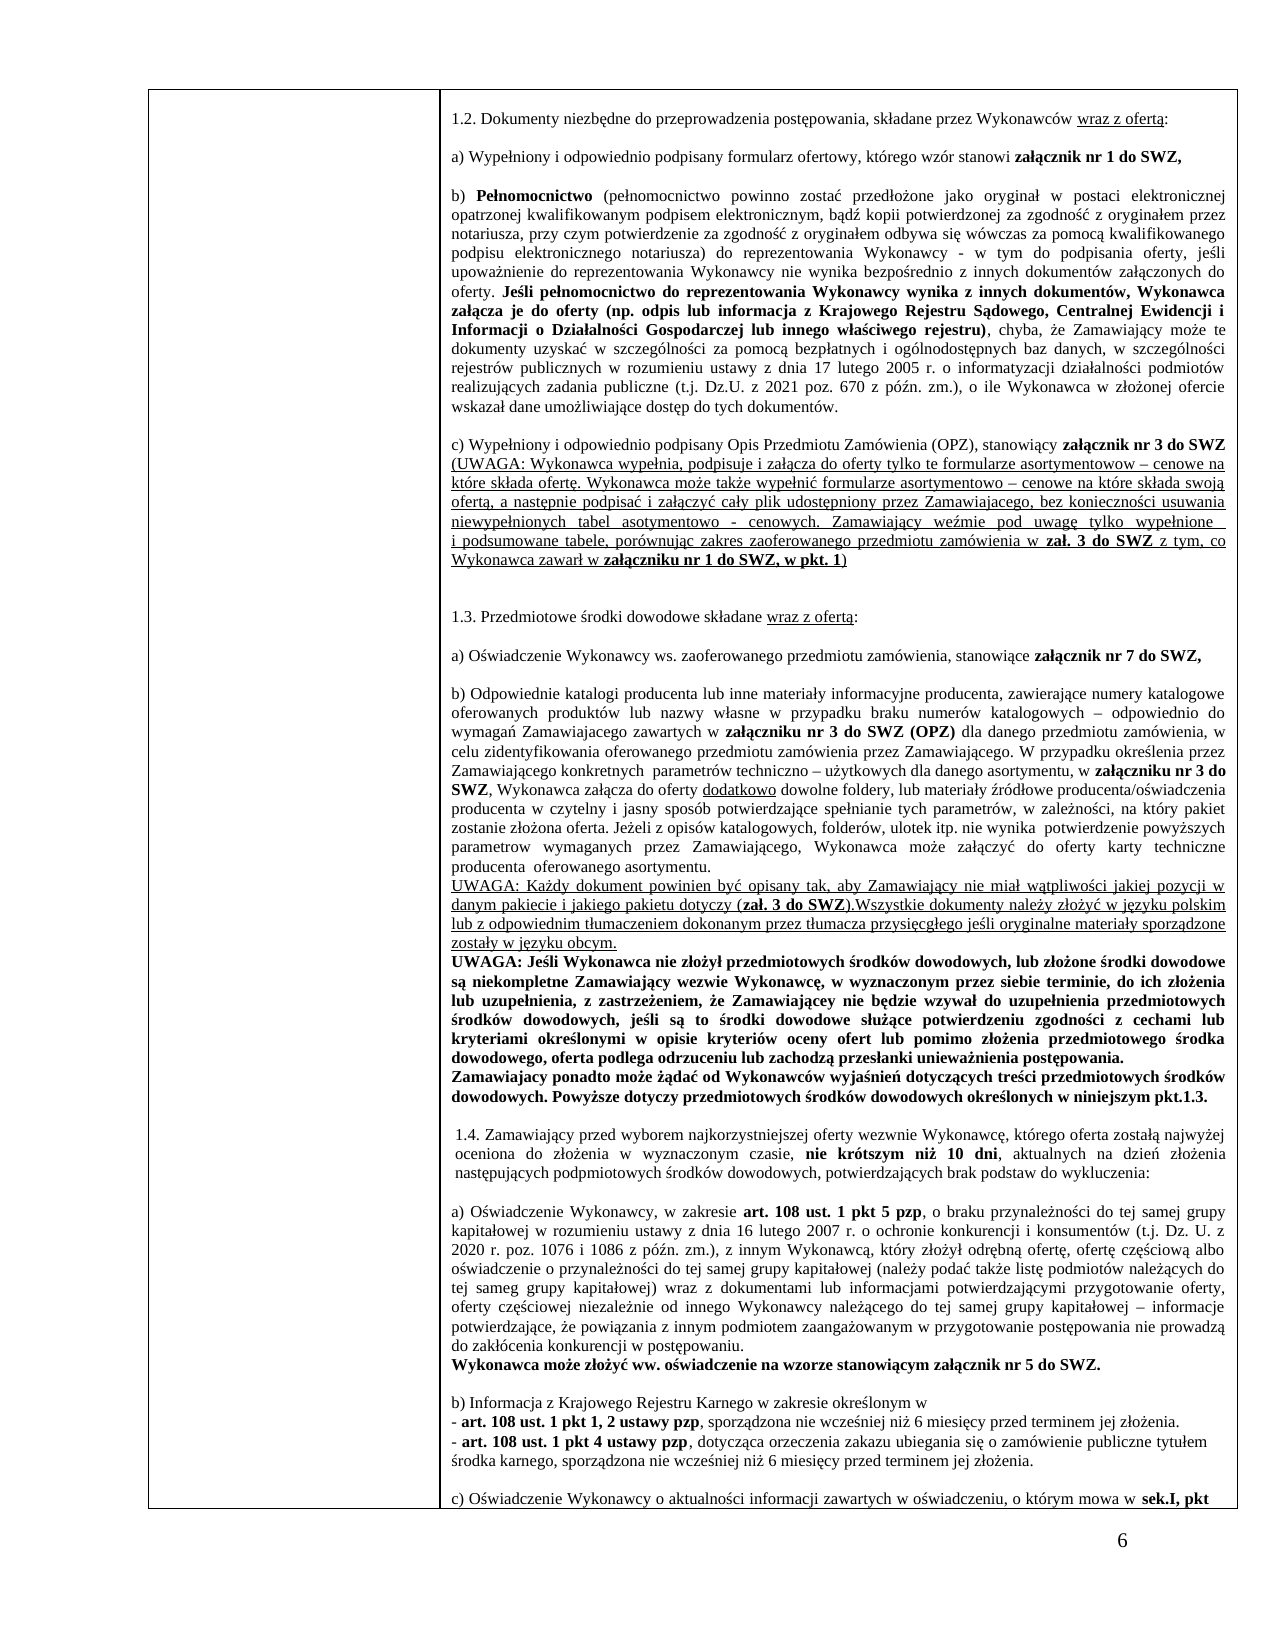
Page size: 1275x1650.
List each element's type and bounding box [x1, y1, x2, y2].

table_cell [149, 90, 439, 1508]
table_cell [441, 90, 1237, 1508]
